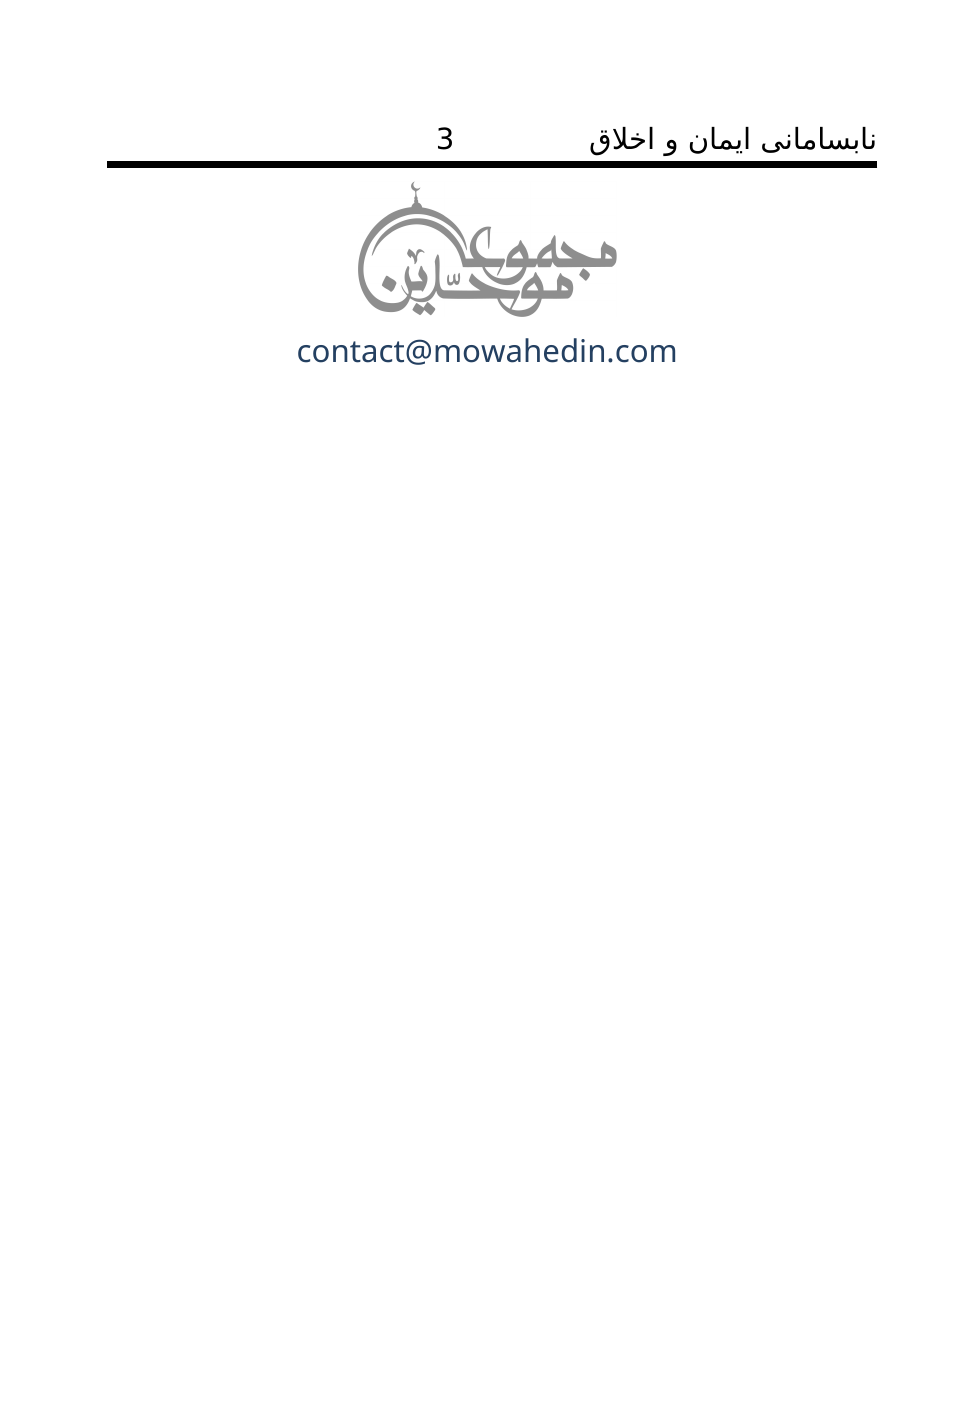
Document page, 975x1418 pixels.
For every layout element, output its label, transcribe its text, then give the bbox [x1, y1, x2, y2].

table_cell [98, 175, 877, 322]
table_cell contact@mowahedin.com [98, 322, 877, 378]
picture [358, 181, 617, 317]
